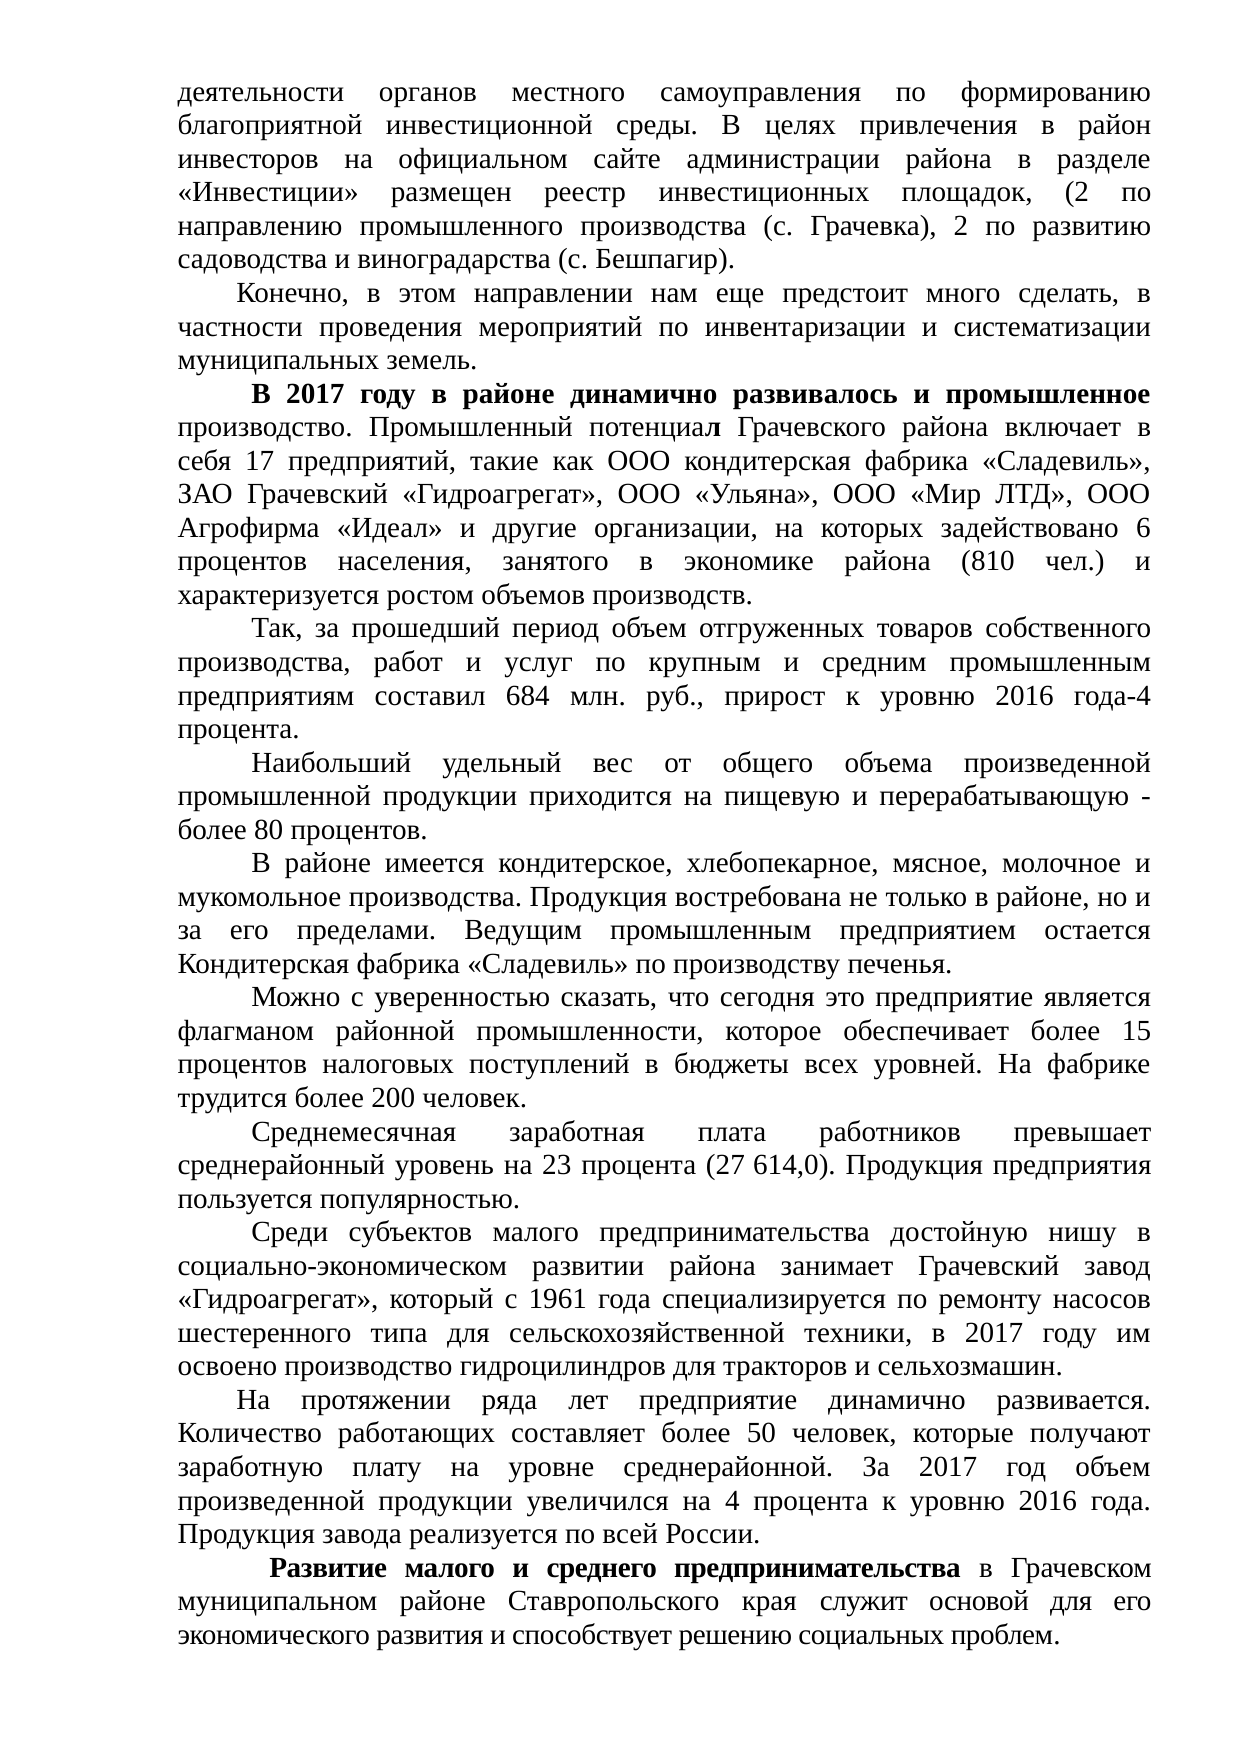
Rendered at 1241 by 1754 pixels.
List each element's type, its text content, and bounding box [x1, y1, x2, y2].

text Развитие малого и среднего предпринимательства в Грачевском муниципальном районе Ставропольского края служит основой для его экономического развития и способствует решению социальных проблем. [177, 1550, 1152, 1650]
text В 2017 году в районе динамично развивалось и промышленное производство. Промышленный потенциал Грачевского района включает в себя 17 предприятий, такие как ООО кондитерская фабрика «Сладевиль», ЗАО Грачевский «Гидроагрегат», ООО «Ульяна», ООО «Мир ЛТД», ООО Агрофирма «Идеал» и другие организации, на которых задействовано 6 процентов населения, занятого в экономике района (810 чел.) и характеризуется ростом объемов производств. [177, 376, 1152, 611]
text В районе имеется кондитерское, хлебопекарное, мясное, молочное и мукомольное производства. Продукция востребована не только в районе, но и за его пределами. Ведущим промышленным предприятием остается Кондитерская фабрика «Сладевиль» по производству печенья. [177, 845, 1152, 979]
text Можно с уверенностью сказать, что сегодня это предприятие является флагманом районной промышленности, которое обеспечивает более 15 процентов налоговых поступлений в бюджеты всех уровней. На фабрике трудится более 200 человек. [177, 979, 1152, 1114]
text Так, за прошедший период объем отгруженных товаров собственного производства, работ и услуг по крупным и средним промышленным предприятиям составил 684 млн. руб., прирост к уровню 2016 года-4 процента. [177, 611, 1152, 745]
text Конечно, в этом направлении нам еще предстоит много сделать, в частности проведения мероприятий по инвентаризации и систематизации муниципальных земель. [177, 275, 1152, 376]
text Среди субъектов малого предпринимательства достойную нишу в социально-экономическом развитии района занимает Грачевский завод «Гидроагрегат», который с 1961 года специализируется по ремонту насосов шестеренного типа для сельскохозяйственной техники, в 2017 году им освоено производство гидроцилиндров для тракторов и сельхозмашин. [177, 1214, 1152, 1382]
text Среднемесячная заработная плата работников превышает среднерайонный уровень на 23 процента (27 614,0). Продукция предприятия пользуется популярностью. [177, 1114, 1152, 1214]
text На протяжении ряда лет предприятие динамично развивается. Количество работающих составляет более 50 человек, которые получают заработную плату на уровне среднерайонной. За 2017 год объем произведенной продукции увеличился на 4 процента к уровню 2016 года. Продукция завода реализуется по всей России. [177, 1382, 1152, 1550]
text Наибольший удельный вес от общего объема произведенной промышленной продукции приходится на пищевую и перерабатывающую -более 80 процентов. [177, 745, 1152, 845]
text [177, 74, 1152, 275]
